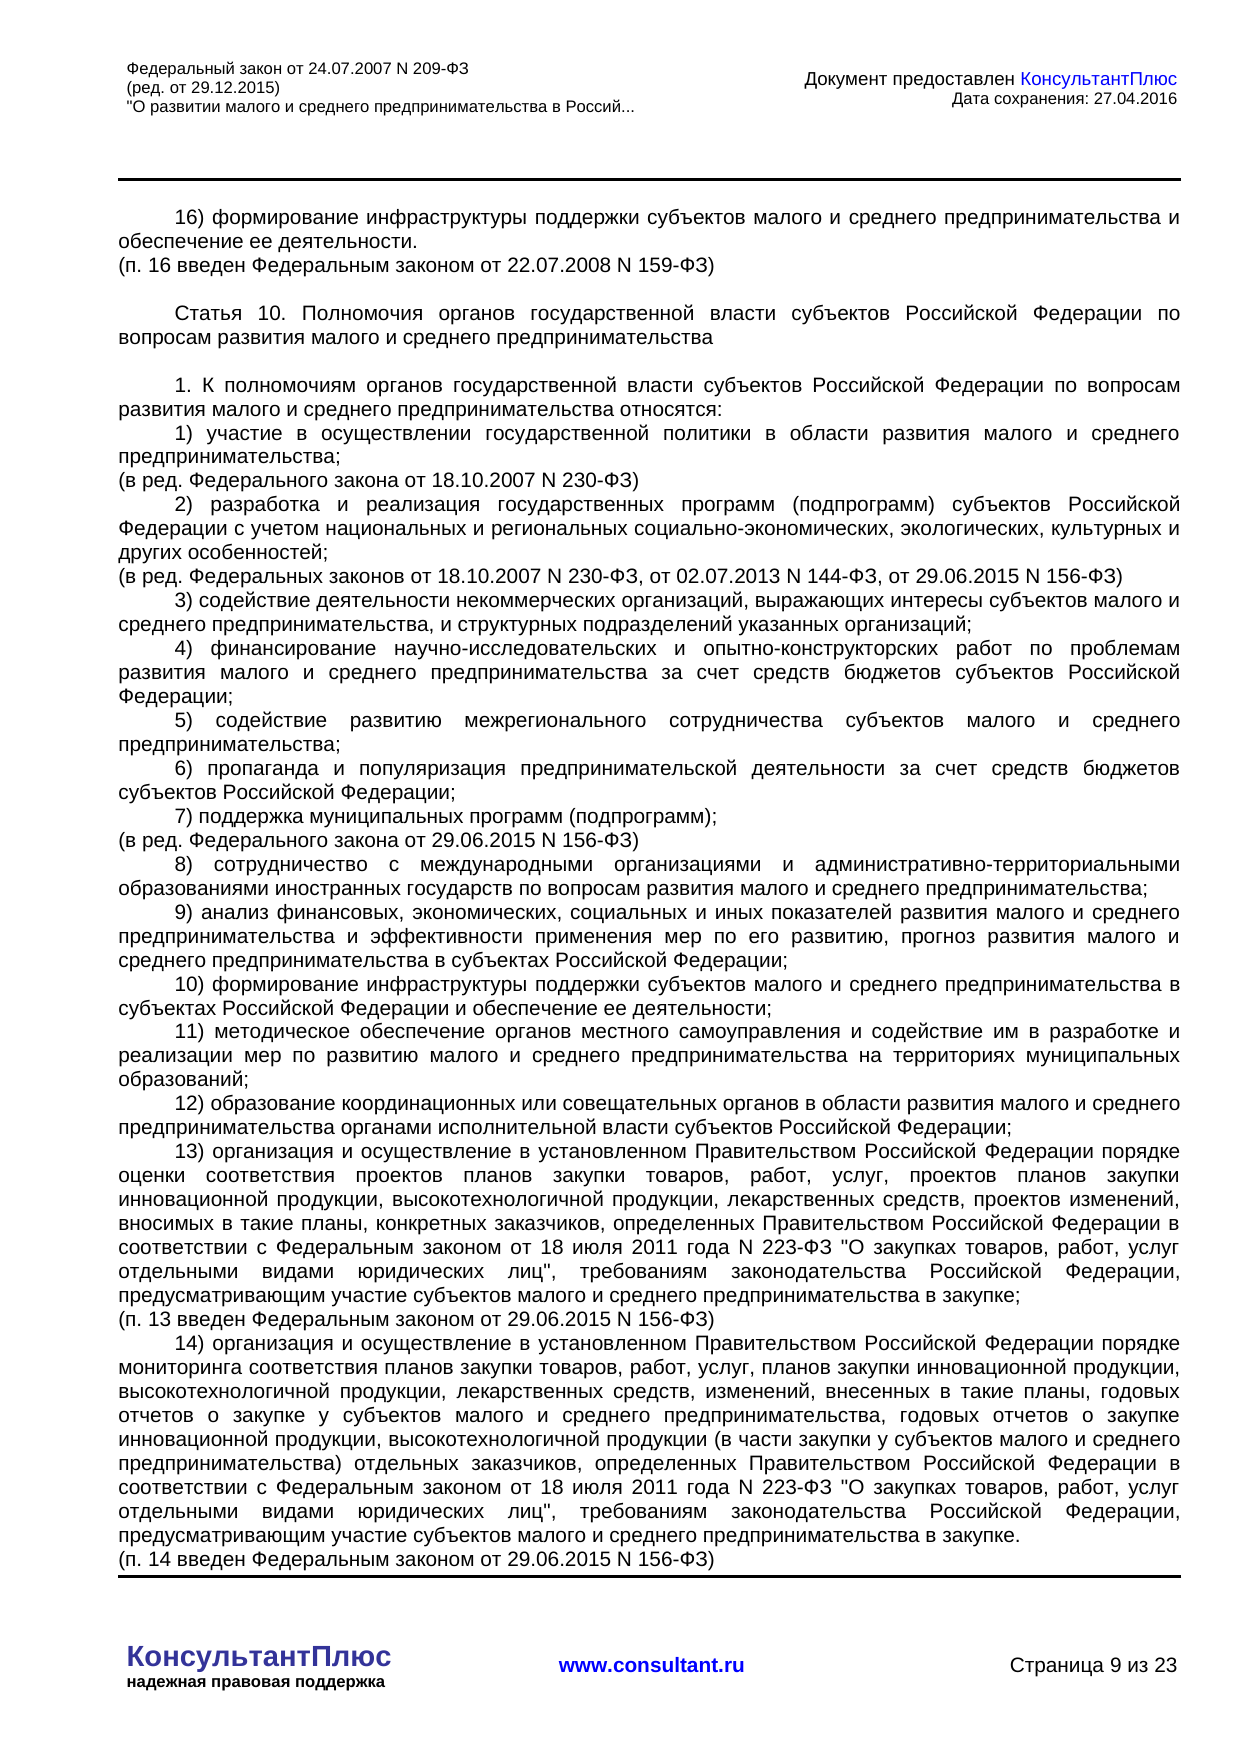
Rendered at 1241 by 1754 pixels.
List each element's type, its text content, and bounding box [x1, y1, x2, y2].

text 16) формирование инфраструктуры поддержки субъектов малого и среднего предпринимательства и обеспечение ее деятельности. [118, 205, 1181, 253]
text 14) организация и осуществление в установленном Правительством Российской Федерации порядке мониторинга соответствия планов закупки товаров, работ, услуг, планов закупки инновационной продукции, высокотехнологичной продукции, лекарственных средств, изменений, внесенных в такие планы, годовых отчетов о закупке у субъектов малого и среднего предпринимательства, годовых отчетов о закупке инновационной продукции, высокотехнологичной продукции (в части закупки у субъектов малого и среднего предпринимательства) отдельных заказчиков, определенных Правительством Российской Федерации в соответствии с Федеральным законом от 18 июля 2011 года N 223-ФЗ "О закупках товаров, работ, услуг отдельными видами юридических лиц", требованиям законодательства Российской Федерации, предусматривающим участие субъектов малого и среднего предпринимательства в закупке. [118, 1331, 1181, 1546]
text 10) формирование инфраструктуры поддержки субъектов малого и среднего предпринимательства в субъектах Российской Федерации и обеспечение ее деятельности; [118, 971, 1181, 1019]
text 3) содействие деятельности некоммерческих организаций, выражающих интересы субъектов малого и среднего предпринимательства, и структурных подразделений указанных организаций; [118, 588, 1181, 636]
text (в ред. Федерального закона от 29.06.2015 N 156-ФЗ) [118, 828, 1181, 852]
text (в ред. Федеральных законов от 18.10.2007 N 230-ФЗ, от 02.07.2013 N 144-ФЗ, от 29.06.2015 N 156-ФЗ) [118, 564, 1181, 588]
text 11) методическое обеспечение органов местного самоуправления и содействие им в разработке и реализации мер по развитию малого и среднего предпринимательства на территориях муниципальных образований; [118, 1019, 1181, 1091]
text 5) содействие развитию межрегионального сотрудничества субъектов малого и среднего предпринимательства; [118, 708, 1181, 756]
text 7) поддержка муниципальных программ (подпрограмм); [118, 804, 1181, 828]
text 12) образование координационных или совещательных органов в области развития малого и среднего предпринимательства органами исполнительной власти субъектов Российской Федерации; [118, 1091, 1181, 1139]
text 13) организация и осуществление в установленном Правительством Российской Федерации порядке оценки соответствия проектов планов закупки товаров, работ, услуг, проектов планов закупки инновационной продукции, высокотехнологичной продукции, лекарственных средств, проектов изменений, вносимых в такие планы, конкретных заказчиков, определенных Правительством Российской Федерации в соответствии с Федеральным законом от 18 июля 2011 года N 223-ФЗ "О закупках товаров, работ, услуг отдельными видами юридических лиц", требованиям законодательства Российской Федерации, предусматривающим участие субъектов малого и среднего предпринимательства в закупке; [118, 1139, 1181, 1307]
text 6) пропаганда и популяризация предпринимательской деятельности за счет средств бюджетов субъектов Российской Федерации; [118, 756, 1181, 804]
text (в ред. Федерального закона от 18.10.2007 N 230-ФЗ) [118, 468, 1181, 492]
text 4) финансирование научно-исследовательских и опытно-конструкторских работ по проблемам развития малого и среднего предпринимательства за счет средств бюджетов субъектов Российской Федерации; [118, 636, 1181, 708]
text 8) сотрудничество с международными организациями и административно-территориальными образованиями иностранных государств по вопросам развития малого и среднего предпринимательства; [118, 852, 1181, 899]
text 1) участие в осуществлении государственной политики в области развития малого и среднего предпринимательства; [118, 420, 1181, 468]
text 9) анализ финансовых, экономических, социальных и иных показателей развития малого и среднего предпринимательства и эффективности применения мер по его развитию, прогноз развития малого и среднего предпринимательства в субъектах Российской Федерации; [118, 899, 1181, 971]
text Статья 10. Полномочия органов государственной власти субъектов Российской Федерации по вопросам развития малого и среднего предпринимательства [118, 301, 1181, 348]
text (п. 14 введен Федеральным законом от 29.06.2015 N 156-ФЗ) [118, 1546, 1181, 1570]
text (п. 16 введен Федеральным законом от 22.07.2008 N 159-ФЗ) [118, 253, 1181, 277]
text (п. 13 введен Федеральным законом от 29.06.2015 N 156-ФЗ) [118, 1307, 1181, 1331]
text 2) разработка и реализация государственных программ (подпрограмм) субъектов Российской Федерации с учетом национальных и региональных социально-экономических, экологических, культурных и других особенностей; [118, 492, 1181, 564]
text 1. К полномочиям органов государственной власти субъектов Российской Федерации по вопросам развития малого и среднего предпринимательства относятся: [118, 372, 1181, 420]
